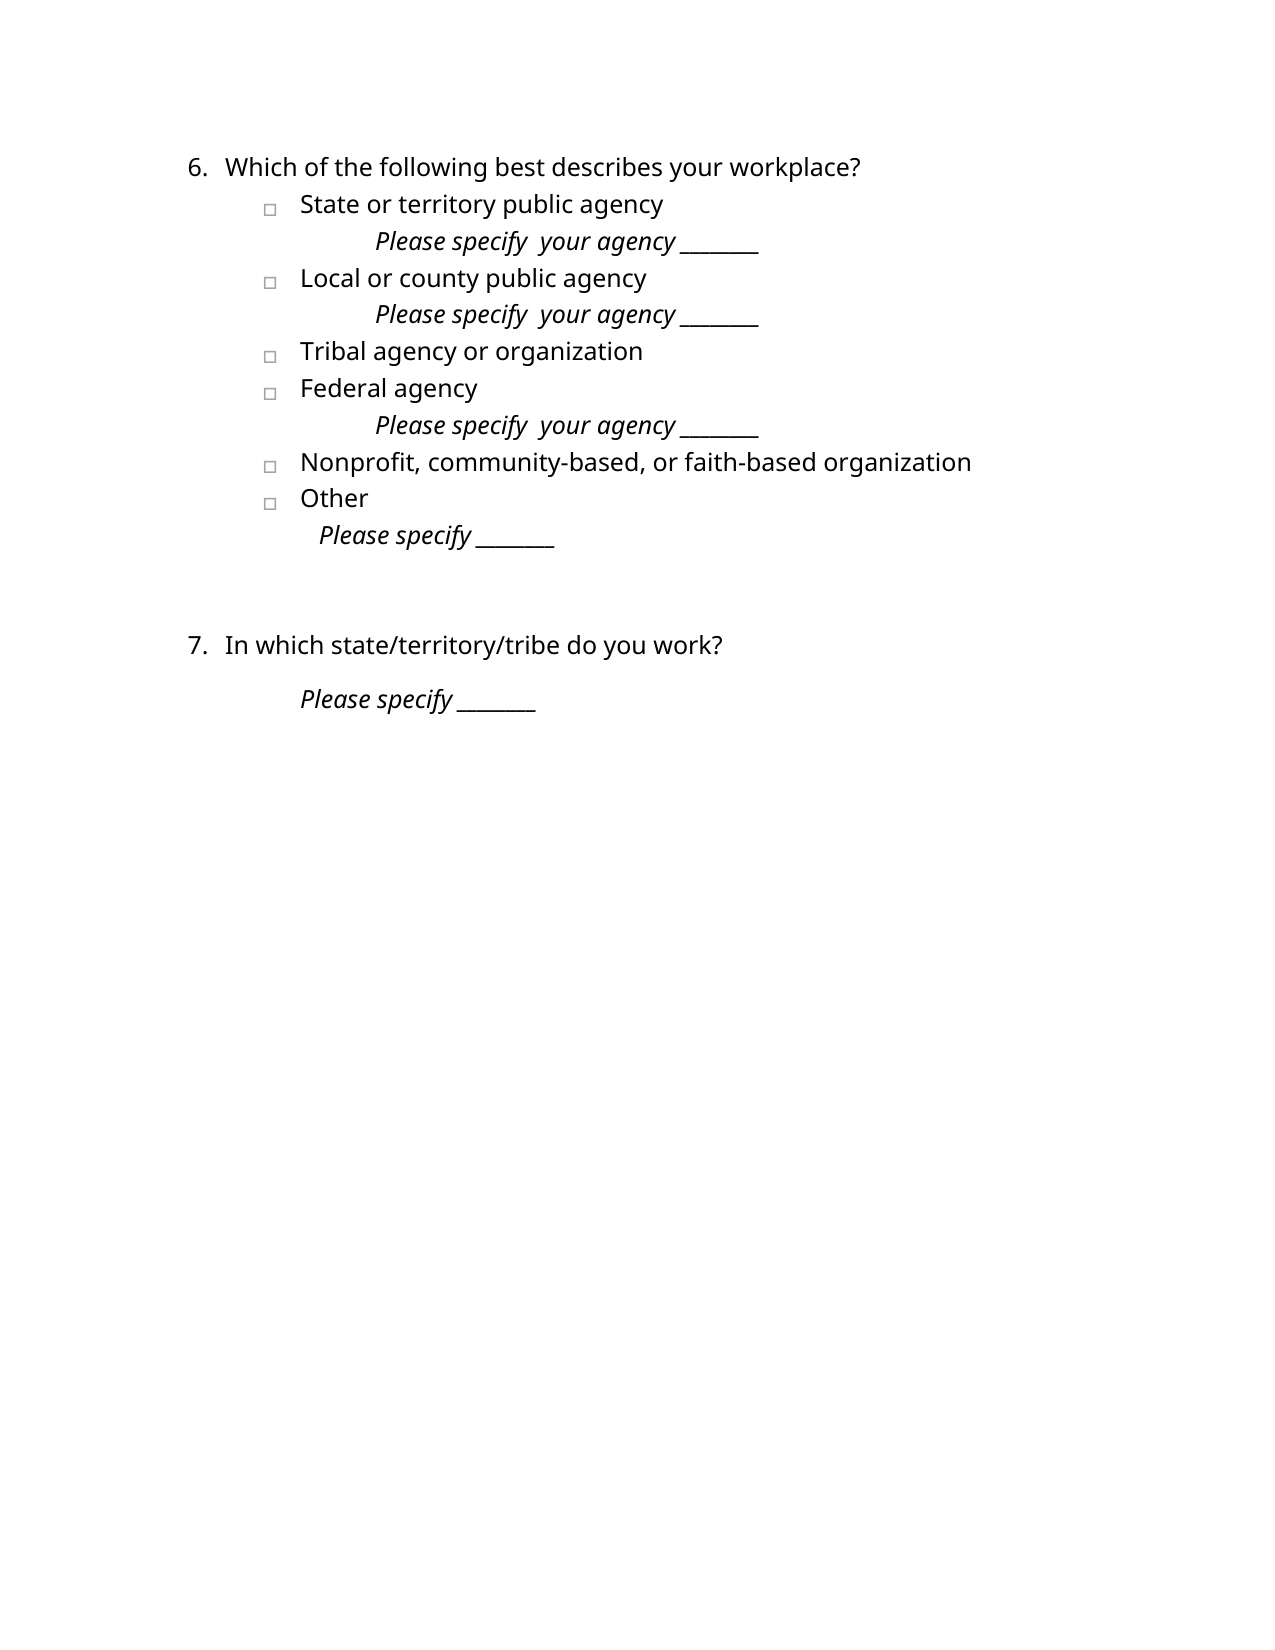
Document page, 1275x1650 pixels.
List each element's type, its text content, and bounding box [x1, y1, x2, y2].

list Nonprofit, community-based, or faith-based organization [262, 444, 1125, 478]
list Tribal agency or organization [262, 334, 1125, 368]
text Please specify your agency ________ [375, 223, 1125, 258]
list Local or county public agency [262, 260, 1125, 294]
list Other [262, 481, 1125, 515]
text Please specify your agency ________ [375, 407, 1125, 441]
list Which of the following best describes your workplace? [187, 150, 1125, 184]
list State or territory public agency [262, 187, 1125, 221]
text Please specify ________ [319, 518, 1125, 552]
text Please specify ________ [300, 681, 1125, 716]
list Federal agency [262, 371, 1125, 405]
list In which state/territory/tribe do you work? [187, 628, 1125, 662]
text Please specify your agency ________ [375, 297, 1125, 331]
